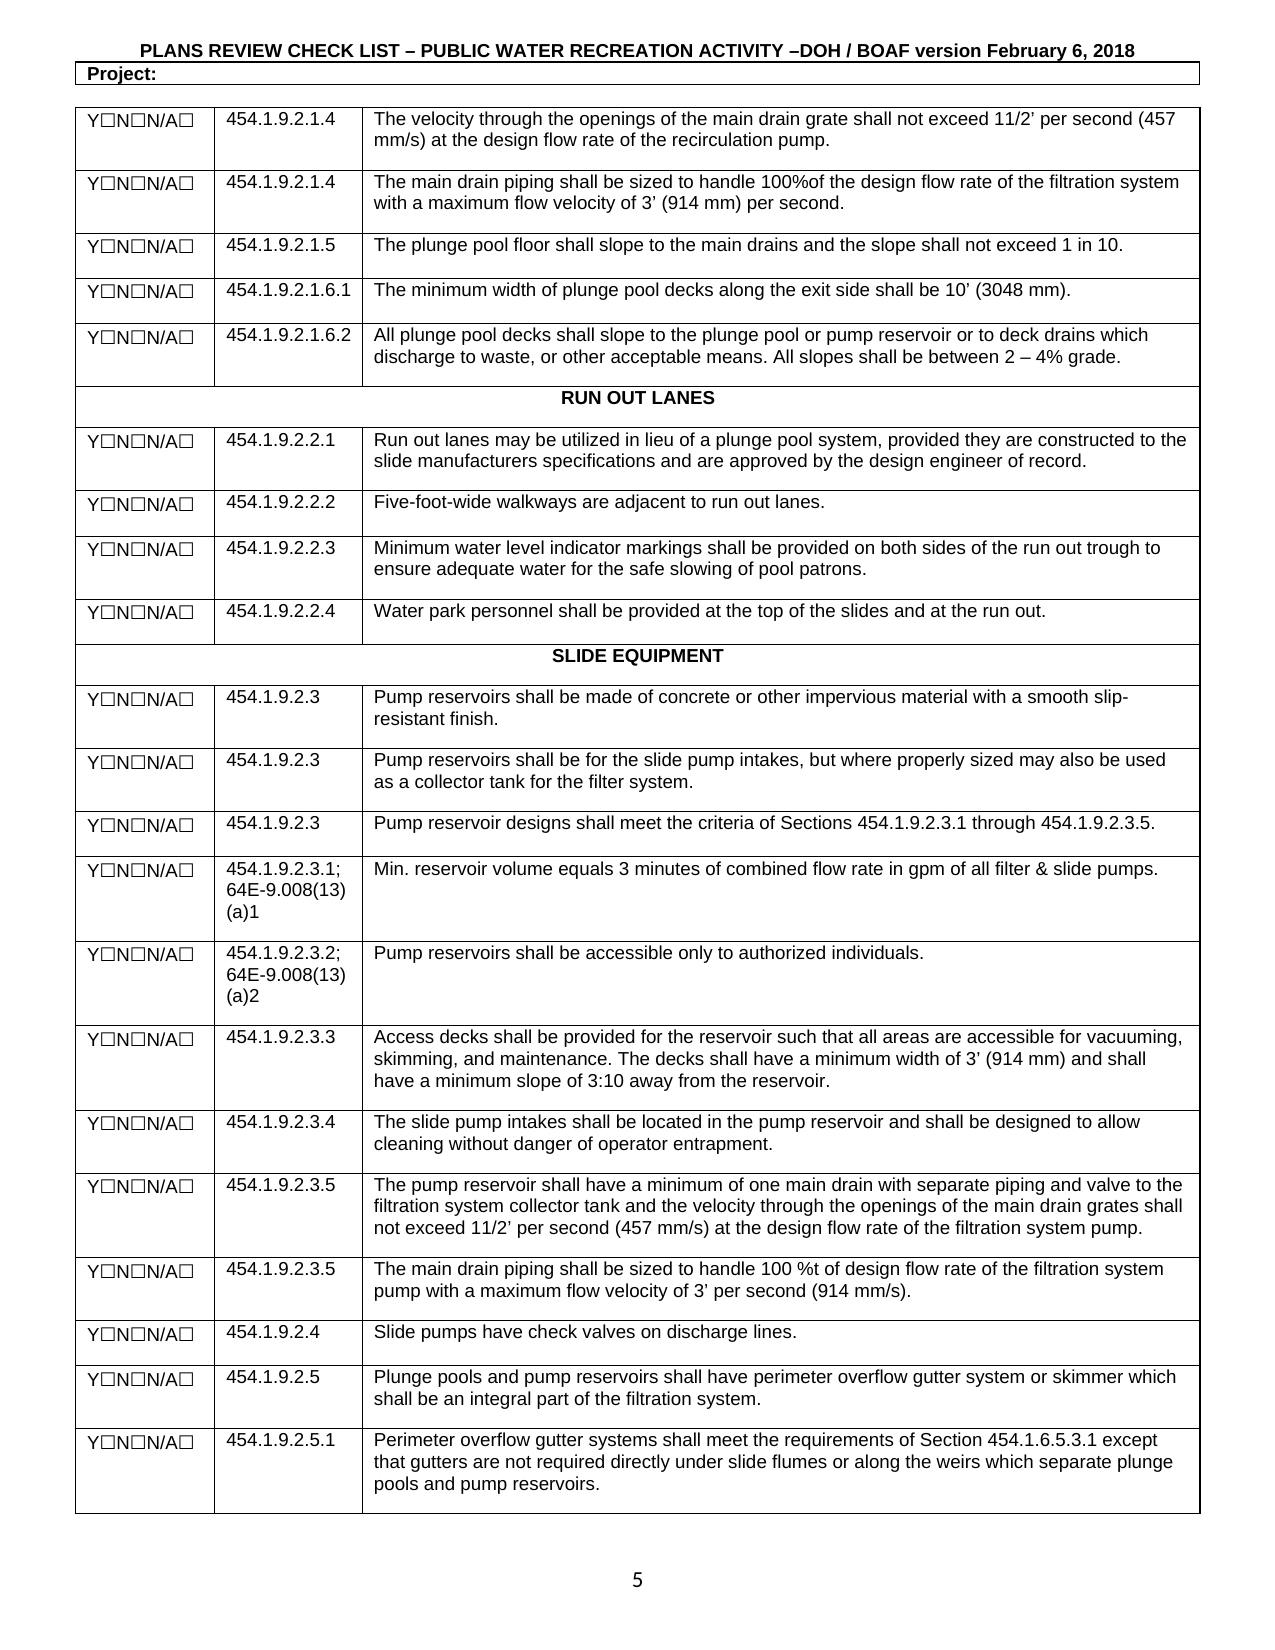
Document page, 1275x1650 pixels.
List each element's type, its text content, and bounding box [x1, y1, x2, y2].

table_cell YNN/A [76, 108, 214, 169]
table_cell Water park personnel shall be provided at the top of the slides and at the run out. [363, 600, 1199, 644]
table_cell 454.1.9.2.1.6.2 [215, 324, 362, 386]
table_cell All plunge pool decks shall slope to the plunge pool or pump reservoir or to deck drains which discharge to waste, or other acceptable means. All slopes shall be between 2 – 4% grade. [363, 324, 1199, 386]
table_cell 454.1.9.2.1.4 [215, 171, 362, 232]
table_cell 454.1.9.2.4 [215, 1321, 362, 1365]
table_cell YNN/A [76, 600, 214, 644]
table_cell Plunge pools and pump reservoirs shall have perimeter overflow gutter system or skimmer which shall be an integral part of the filtration system. [363, 1366, 1199, 1428]
table_cell Pump reservoirs shall be for the slide pump intakes, but where properly sized may also be used as a collector tank for the filter system. [363, 749, 1199, 811]
table_cell YNN/A [76, 171, 214, 232]
table_cell SLIDE EQUIPMENT [76, 645, 1199, 685]
table_cell 454.1.9.2.3.5 [215, 1174, 362, 1257]
table_cell 454.1.9.2.1.5 [215, 234, 362, 278]
table_cell The main drain piping shall be sized to handle 100%of the design flow rate of the filtration system with a maximum flow velocity of 3’ (914 mm) per second. [363, 171, 1199, 232]
table_cell 454.1.9.2.1.4 [215, 108, 362, 169]
table_cell YNN/A [76, 1026, 214, 1110]
table_cell YNN/A [76, 1366, 214, 1428]
table_cell The velocity through the openings of the main drain grate shall not exceed 11/2’ per second (457 mm/s) at the design flow rate of the recirculation pump. [363, 108, 1199, 169]
table_cell Run out lanes may be utilized in lieu of a plunge pool system, provided they are constructed to the slide manufacturers specifications and are approved by the design engineer of record. [363, 428, 1199, 490]
table_cell YNN/A [76, 1174, 214, 1257]
table_cell 454.1.9.2.3.2; 64E-9.008(13) (a)2 [215, 942, 362, 1025]
table_cell Slide pumps have check valves on discharge lines. [363, 1321, 1199, 1365]
table_cell 454.1.9.2.2.3 [215, 537, 362, 598]
table_cell Min. reservoir volume equals 3 minutes of combined flow rate in gpm of all filter & slide pumps. [363, 857, 1199, 941]
table_cell YNN/A [76, 812, 214, 856]
table_cell 454.1.9.2.3.4 [215, 1111, 362, 1173]
table_cell YNN/A [76, 234, 214, 278]
table_cell YNN/A [76, 1429, 214, 1513]
table_cell 454.1.9.2.5 [215, 1366, 362, 1428]
table_cell Pump reservoirs shall be accessible only to authorized individuals. [363, 942, 1199, 1025]
table_cell YNN/A [76, 324, 214, 386]
table_cell The plunge pool floor shall slope to the main drains and the slope shall not exceed 1 in 10. [363, 234, 1199, 278]
table_cell The main drain piping shall be sized to handle 100 %t of design flow rate of the filtration system pump with a maximum flow velocity of 3’ per second (914 mm/s). [363, 1258, 1199, 1320]
table_cell The pump reservoir shall have a minimum of one main drain with separate piping and valve to the filtration system collector tank and the velocity through the openings of the main drain grates shall not exceed 11/2’ per second (457 mm/s) at the design flow rate of the filtration system pump. [363, 1174, 1199, 1257]
table_cell The slide pump intakes shall be located in the pump reservoir and shall be designed to allow cleaning without danger of operator entrapment. [363, 1111, 1199, 1173]
table_cell 454.1.9.2.3 [215, 812, 362, 856]
table_cell YNN/A [76, 1258, 214, 1320]
table_cell 454.1.9.2.2.2 [215, 491, 362, 536]
table_cell 454.1.9.2.3 [215, 686, 362, 748]
table_cell 454.1.9.2.1.6.1 [215, 279, 362, 323]
table_cell Pump reservoirs shall be made of concrete or other impervious material with a smooth slip-resistant finish. [363, 686, 1199, 748]
table_cell YNN/A [76, 942, 214, 1025]
table_cell 454.1.9.2.2.4 [215, 600, 362, 644]
table_cell YNN/A [76, 428, 214, 490]
table_cell Minimum water level indicator markings shall be provided on both sides of the run out trough to ensure adequate water for the safe slowing of pool patrons. [363, 537, 1199, 598]
table_cell YNN/A [76, 1111, 214, 1173]
table_cell YNN/A [76, 491, 214, 536]
table_cell 454.1.9.2.3.1; 64E-9.008(13) (a)1 [215, 857, 362, 941]
table_cell YNN/A [76, 537, 214, 598]
table_cell Five-foot-wide walkways are adjacent to run out lanes. [363, 491, 1199, 536]
table_cell RUN OUT LANES [76, 387, 1199, 427]
table_cell Access decks shall be provided for the reservoir such that all areas are accessible for vacuuming, skimming, and maintenance. The decks shall have a minimum width of 3’ (914 mm) and shall have a minimum slope of 3:10 away from the reservoir. [363, 1026, 1199, 1110]
table_cell The minimum width of plunge pool decks along the exit side shall be 10’ (3048 mm). [363, 279, 1199, 323]
table_cell YNN/A [76, 857, 214, 941]
table_cell YNN/A [76, 686, 214, 748]
table_cell 454.1.9.2.2.1 [215, 428, 362, 490]
table_cell YNN/A [76, 749, 214, 811]
table_cell 454.1.9.2.3.3 [215, 1026, 362, 1110]
table_cell 454.1.9.2.3.5 [215, 1258, 362, 1320]
table_cell YNN/A [76, 1321, 214, 1365]
table_cell 454.1.9.2.5.1 [215, 1429, 362, 1513]
table_cell YNN/A [76, 279, 214, 323]
table_cell Pump reservoir designs shall meet the criteria of Sections 454.1.9.2.3.1 through 454.1.9.2.3.5. [363, 812, 1199, 856]
table_cell 454.1.9.2.3 [215, 749, 362, 811]
table_cell Perimeter overflow gutter systems shall meet the requirements of Section 454.1.6.5.3.1 except that gutters are not required directly under slide flumes or along the weirs which separate plunge pools and pump reservoirs. [363, 1429, 1199, 1513]
